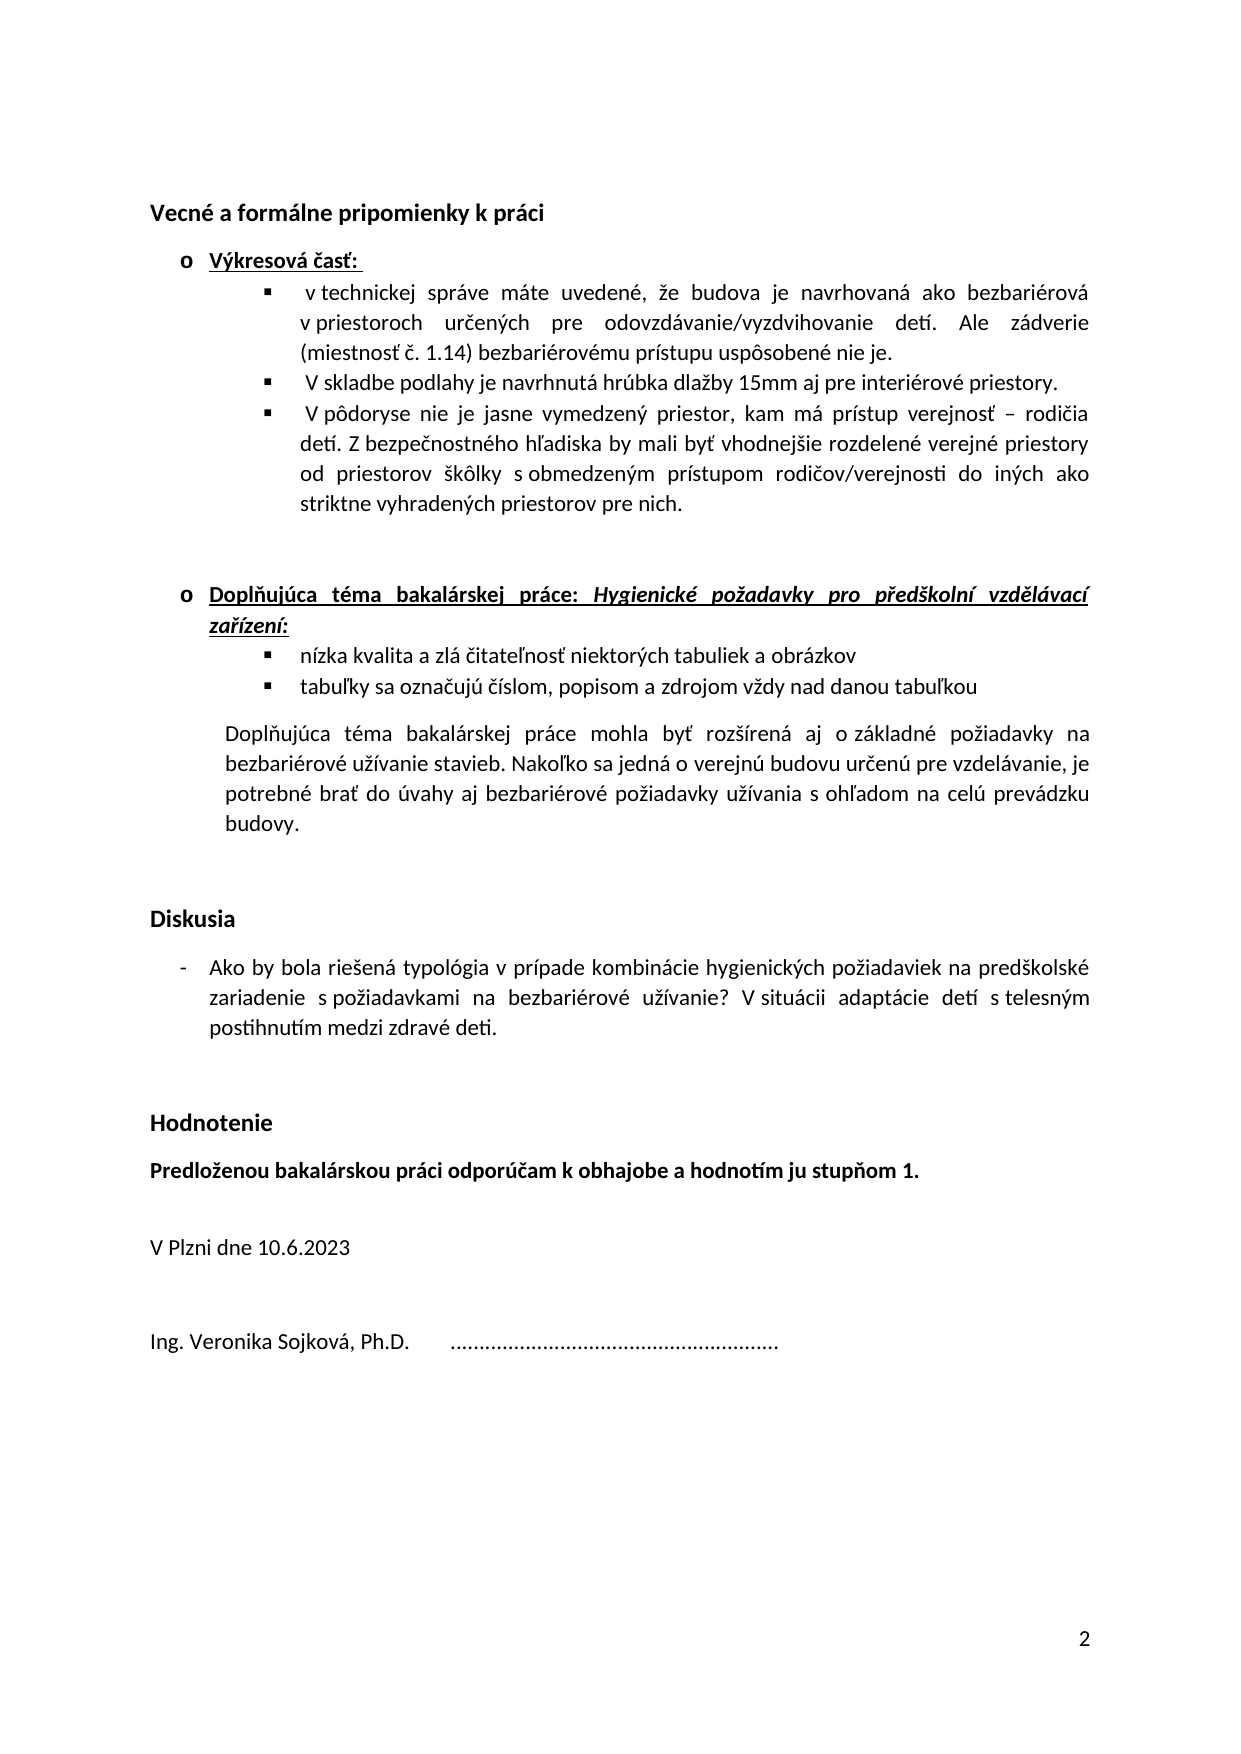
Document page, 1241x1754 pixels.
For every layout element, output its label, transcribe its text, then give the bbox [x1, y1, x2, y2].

list Ako by bola riešená typológia v prípade kombinácie hygienických požiadaviek na predškolské zariadenie s požiadavkami na bezbariérové užívanie? V situácii adaptácie detí s telesným postihnutím medzi zdravé deti. [179, 953, 1090, 1041]
text Hodnotenie [150, 1107, 1090, 1137]
list V skladbe podlahy je navrhnutá hrúbka dlažby 15mm aj pre interiérové priestory. [262, 368, 1090, 397]
list Ing. Veronika Sojková, Ph.D. ......................................................... [150, 1327, 1090, 1355]
list v technickej správe máte uvedené, že budova je navrhovaná ako bezbariérová v priestoroch určených pre odovzdávanie/vyzdvihovanie detí. Ale zádverie (miestnosť č. 1.14) bezbariérovému prístupu uspôsobené nie je. [262, 278, 1090, 366]
list Výkresová časť: [179, 246, 1090, 276]
list Predloženou bakalárskou práci odporúčam k obhajobe a hodnotím ju stupňom 1. [150, 1156, 1090, 1184]
list V pôdoryse nie je jasne vymedzený priestor, kam má prístup verejnosť – rodičia detí. Z bezpečnostného hľadiska by mali byť vhodnejšie rozdelené verejné priestory od priestorov škôlky s obmedzeným prístupom rodičov/verejnosti do iných ako striktne vyhradených priestorov pre nich. [262, 399, 1090, 517]
list tabuľky sa označujú číslom, popisom a zdrojom vždy nad danou tabuľkou [262, 672, 1090, 700]
text Diskusia [150, 903, 1090, 933]
list nízka kvalita a zlá čitateľnosť niektorých tabuliek a obrázkov [262, 642, 1090, 669]
list Doplňujúca téma bakalárskej práce: Hygienické požadavky pro předškolní vzdělávací zařízení: [179, 580, 1090, 639]
text Doplňujúca téma bakalárskej práce mohla byť rozšírená aj o základné požiadavky na bezbariérové užívanie stavieb. Nakoľko sa jedná o verejnú budovu určenú pre vzdelávanie, je potrebné brať do úvahy aj bezbariérové požiadavky užívania s ohľadom na celú prevádzku budovy. [225, 719, 1090, 837]
text V Plzni dne 10.6.2023 [150, 1233, 1090, 1261]
text Vecné a formálne pripomienky k práci [150, 197, 1090, 227]
